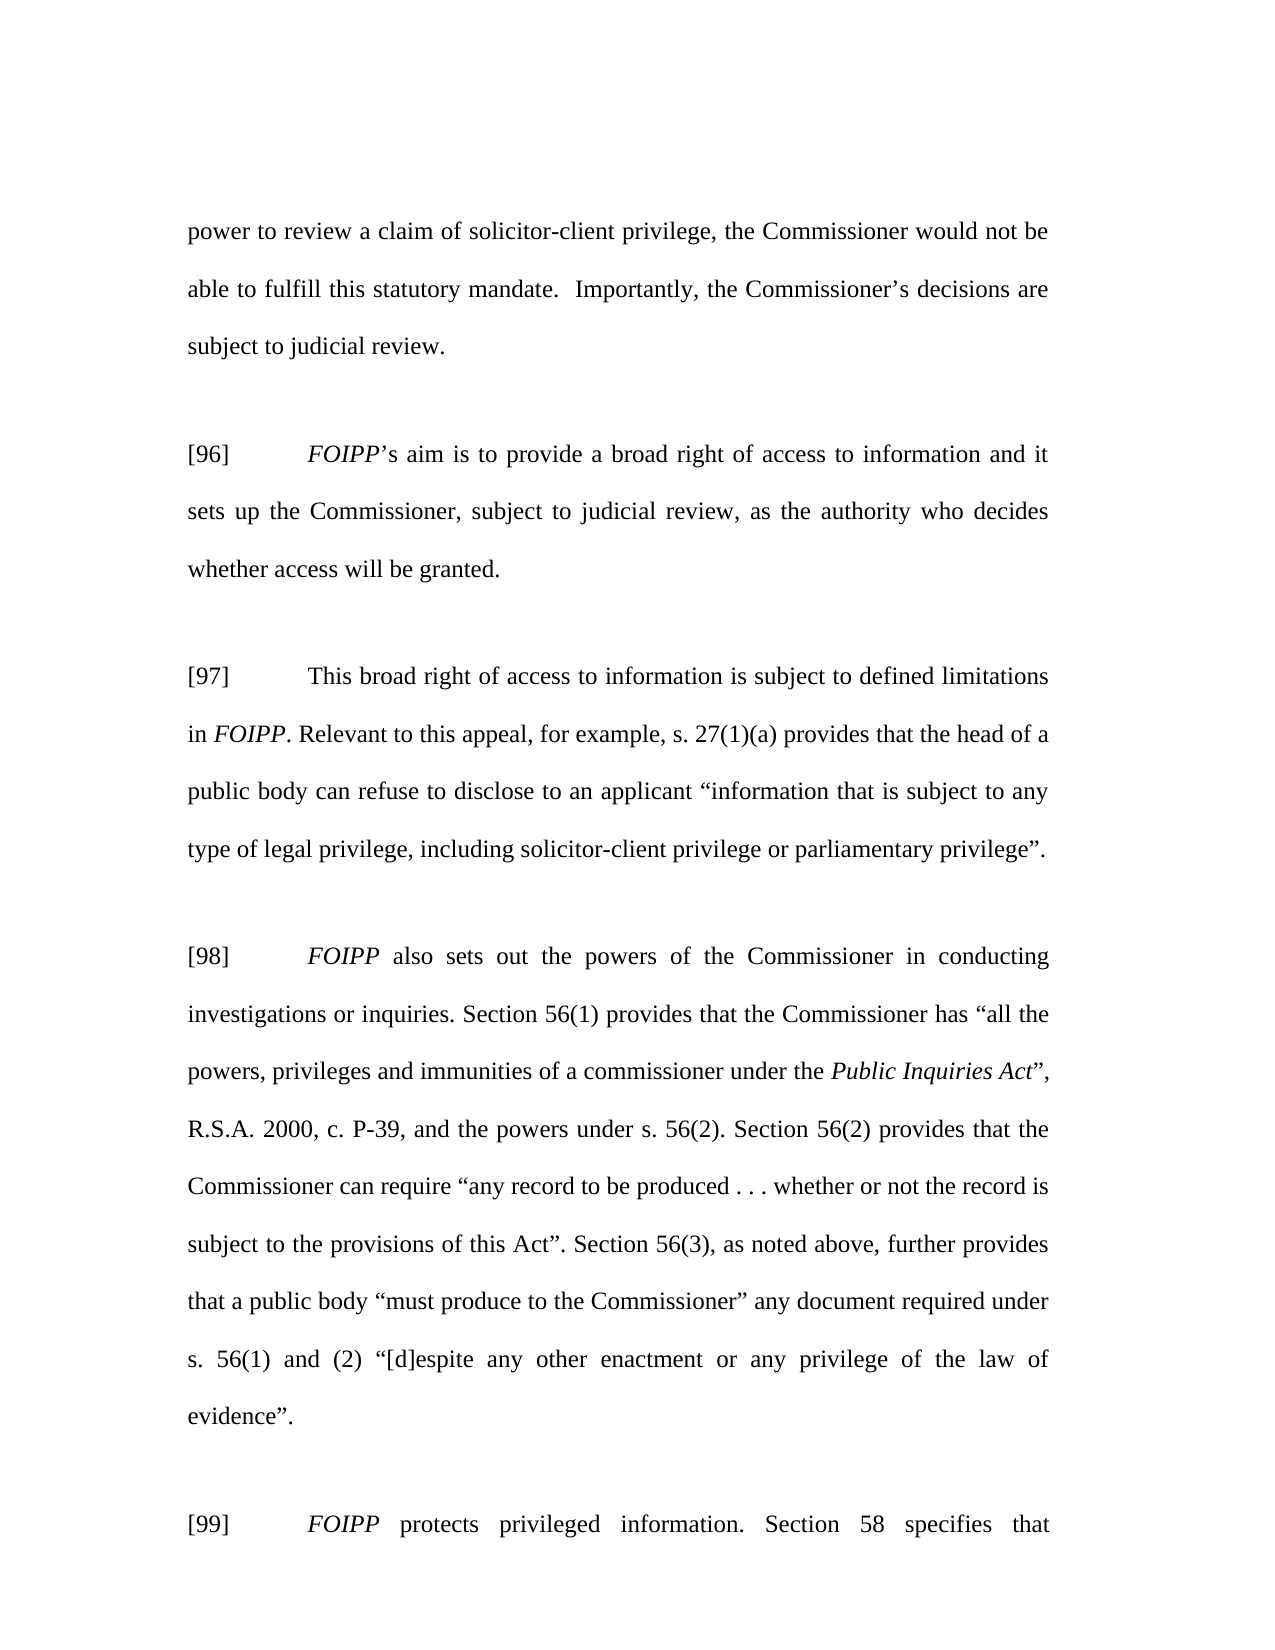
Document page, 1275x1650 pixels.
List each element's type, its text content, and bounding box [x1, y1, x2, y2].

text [187, 216, 1050, 360]
text This broad right of access to information is subject to defined limitations in FOIPP. Relevant to this appeal, for example, s. 27(1)(a) provides that the head of a public body can refuse to disclose to an applicant “information that is subject to any type of legal privilege, including solicitor-client privilege or parliamentary privilege”. [187, 661, 1050, 863]
text FOIPP also sets out the powers of the Commissioner in conducting investigations or inquiries. Section 56(1) provides that the Commissioner has “all the powers, privileges and immunities of a commissioner under the Public Inquiries Act”, R.S.A. 2000, c. P-39, and the powers under s. 56(2). Section 56(2) provides that the Commissioner can require “any record to be produced . . . whether or not the record is subject to the provisions of this Act”. Section 56(3), as noted above, further provides that a public body “must produce to the Commissioner” any document required under s. 56(1) and (2) “[d]espite any other enactment or any privilege of the law of evidence”. [187, 941, 1050, 1430]
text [187, 1509, 1050, 1538]
text FOIPP’s aim is to provide a broad right of access to information and it sets up the Commissioner, subject to judicial review, as the authority who decides whether access will be granted. [187, 439, 1050, 583]
